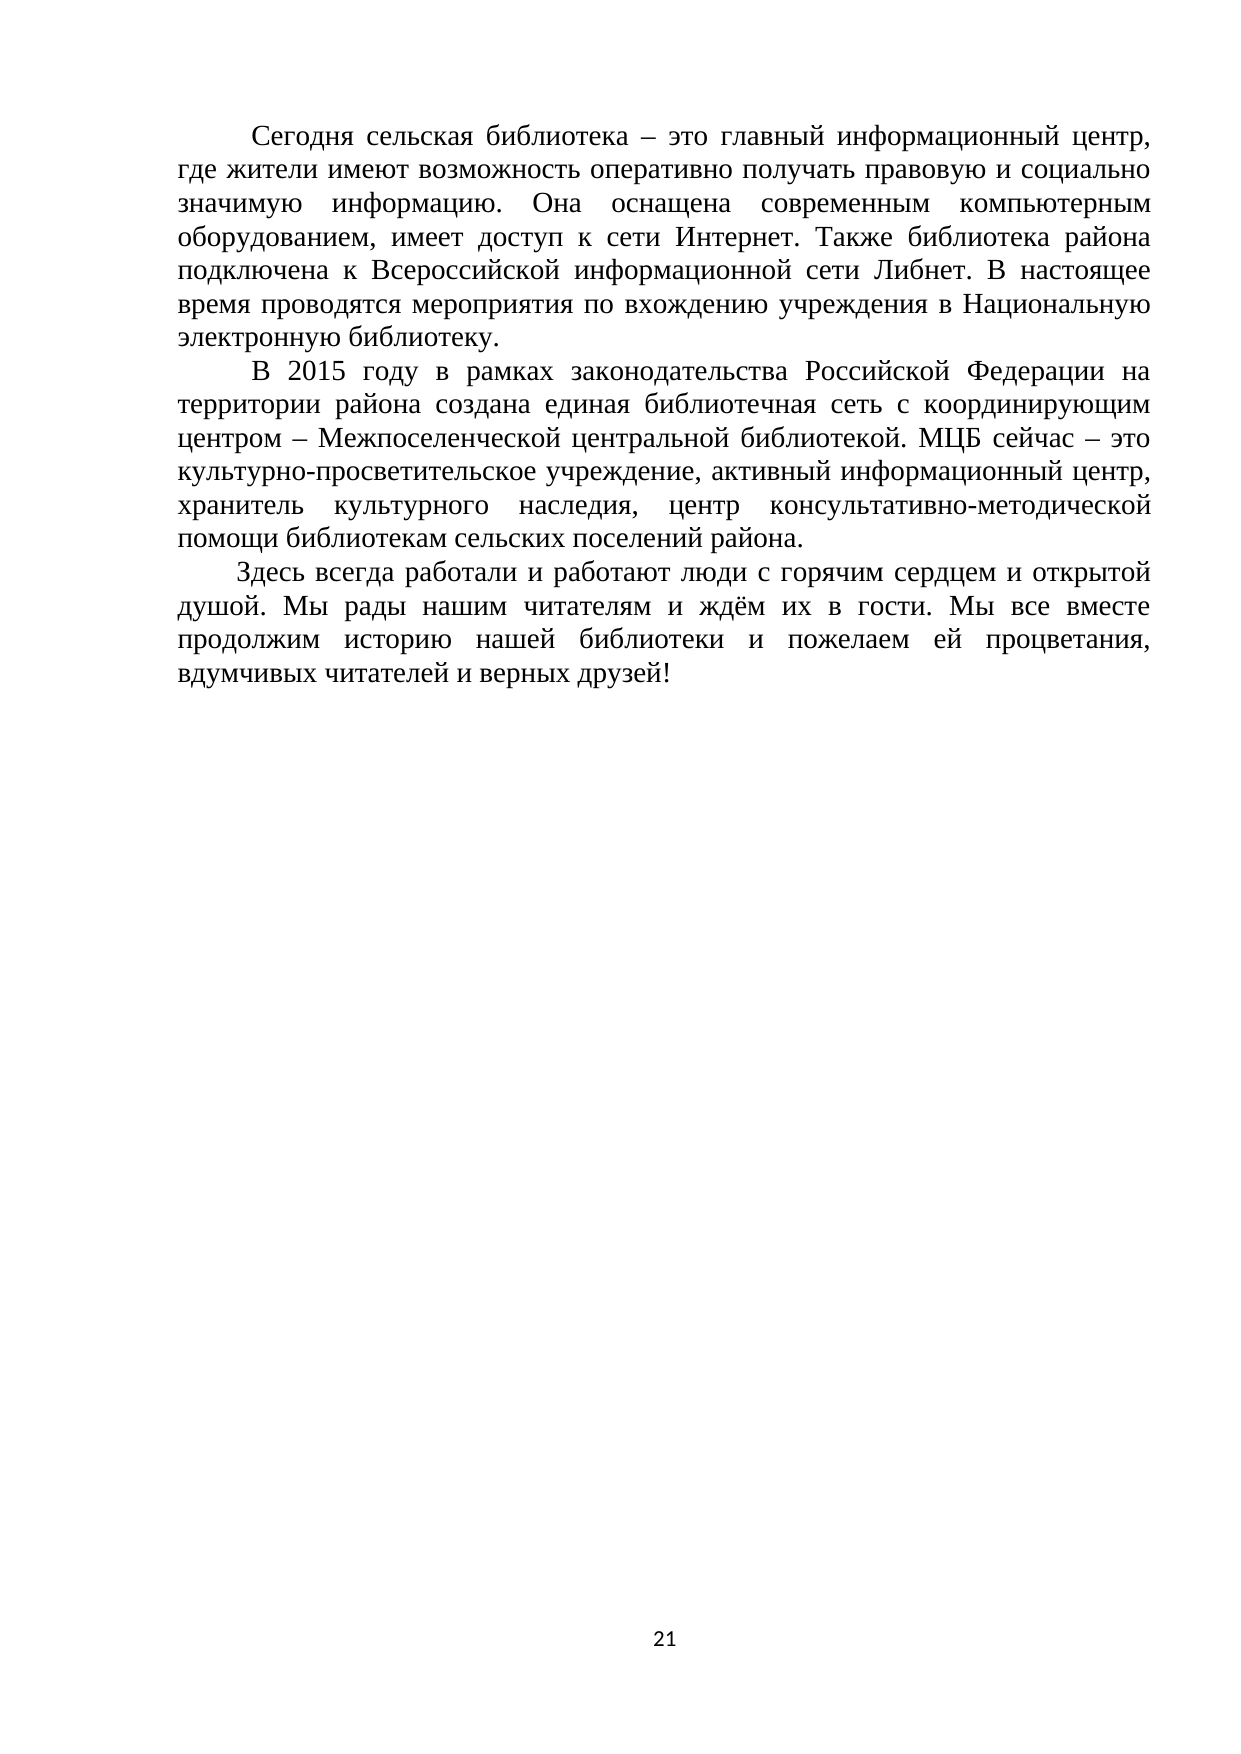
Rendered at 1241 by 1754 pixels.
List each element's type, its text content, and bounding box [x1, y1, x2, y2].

text Здесь всегда работали и работают люди с горячим сердцем и открытой душой. Мы рады нашим читателям и ждём их в гости. Мы все вместе продолжим историю нашей библиотеки и пожелаем ей процветания, вдумчивых читателей и верных друзей! [177, 554, 1152, 688]
text В 2015 году в рамках законодательства Российской Федерации на территории района создана единая библиотечная сеть с координирующим центром – Межпоселенческой центральной библиотекой. МЦБ сейчас – это культурно-просветительское учреждение, активный информационный центр, хранитель культурного наследия, центр консультативно-методической помощи библиотекам сельских поселений района. [177, 353, 1152, 554]
text Сегодня сельская библиотека – это главный информационный центр, где жители имеют возможность оперативно получать правовую и социально значимую информацию. Она оснащена современным компьютерным оборудованием, имеет доступ к сети Интернет. Также библиотека района подключена к Всероссийской информационной сети Либнет. В настоящее время проводятся мероприятия по вхождению учреждения в Национальную электронную библиотеку. [177, 118, 1152, 353]
